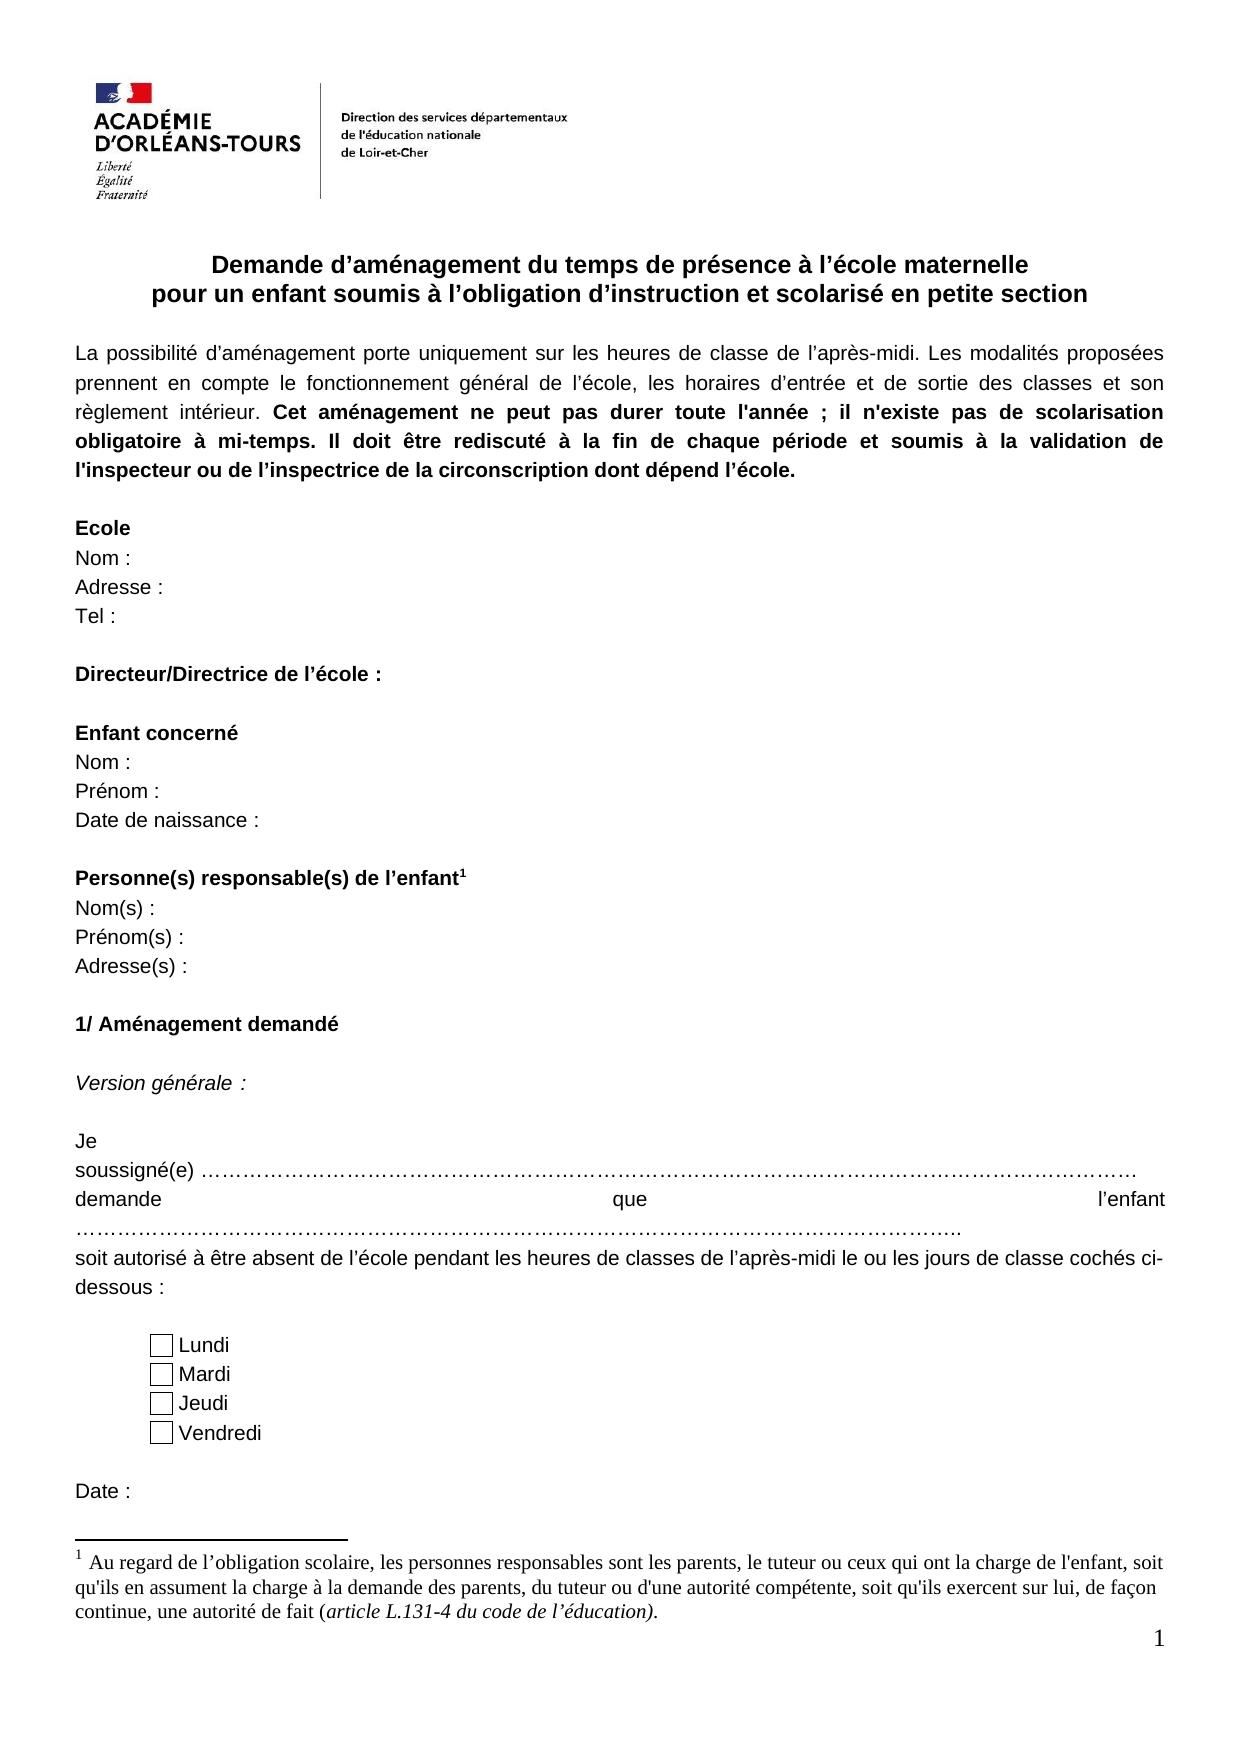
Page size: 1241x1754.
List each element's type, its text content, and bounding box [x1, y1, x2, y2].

text Lundi [75, 1329, 1165, 1358]
text Personne(s) responsable(s) de l’enfant [75, 862, 1165, 892]
text Nom(s) : [75, 892, 1165, 921]
text Tel : [75, 600, 1165, 629]
picture [75, 63, 1113, 219]
text Enfant concerné [75, 717, 1165, 746]
text Prénom : [75, 775, 1165, 804]
text soit autorisé à être absent de l’école pendant les heures de classes de l’après-midi le ou les jours de classe cochés ci-dessous : [75, 1242, 1165, 1300]
text 1/ Aménagement demandé [75, 1008, 1165, 1037]
text pour un enfant soumis à l’obligation d’instruction et scolarisé en petite section [75, 279, 1165, 308]
text Nom : [75, 542, 1165, 571]
text Jeudi [75, 1387, 1165, 1417]
text Prénom(s) : [75, 921, 1165, 950]
text Nom : [75, 746, 1165, 775]
text demande que l’enfant ……………………………………………………………………………………………………………….. [75, 1183, 1165, 1242]
text Version générale : [75, 1067, 1165, 1096]
text Je soussigné(e) ……………………………………………………………………………………………………………………… [75, 1125, 1165, 1183]
text Ecole [75, 512, 1165, 542]
text Demande d’aménagement du temps de présence à l’école maternelle [75, 250, 1165, 279]
text Directeur/Directrice de l’école : [75, 658, 1165, 687]
text Adresse(s) : [75, 950, 1165, 979]
text Vendredi [75, 1417, 1165, 1446]
text La possibilité d’aménagement porte uniquement sur les heures de classe de l’après-midi. Les modalités proposées prennent en compte le fonctionnement général de l’école, les horaires d’entrée et de sortie des classes et son règlement intérieur. Cet aménagement ne peut pas durer toute l'année ; il n'existe pas de scolarisation obligatoire à mi-temps. Il doit être rediscuté à la fin de chaque période et soumis à la validation de l'inspecteur ou de l’inspectrice de la circonscription dont dépend l’école. [75, 337, 1165, 483]
text Mardi [75, 1358, 1165, 1387]
text Date de naissance : [75, 804, 1165, 833]
text Adresse : [75, 571, 1165, 600]
text Date : [75, 1475, 1165, 1504]
